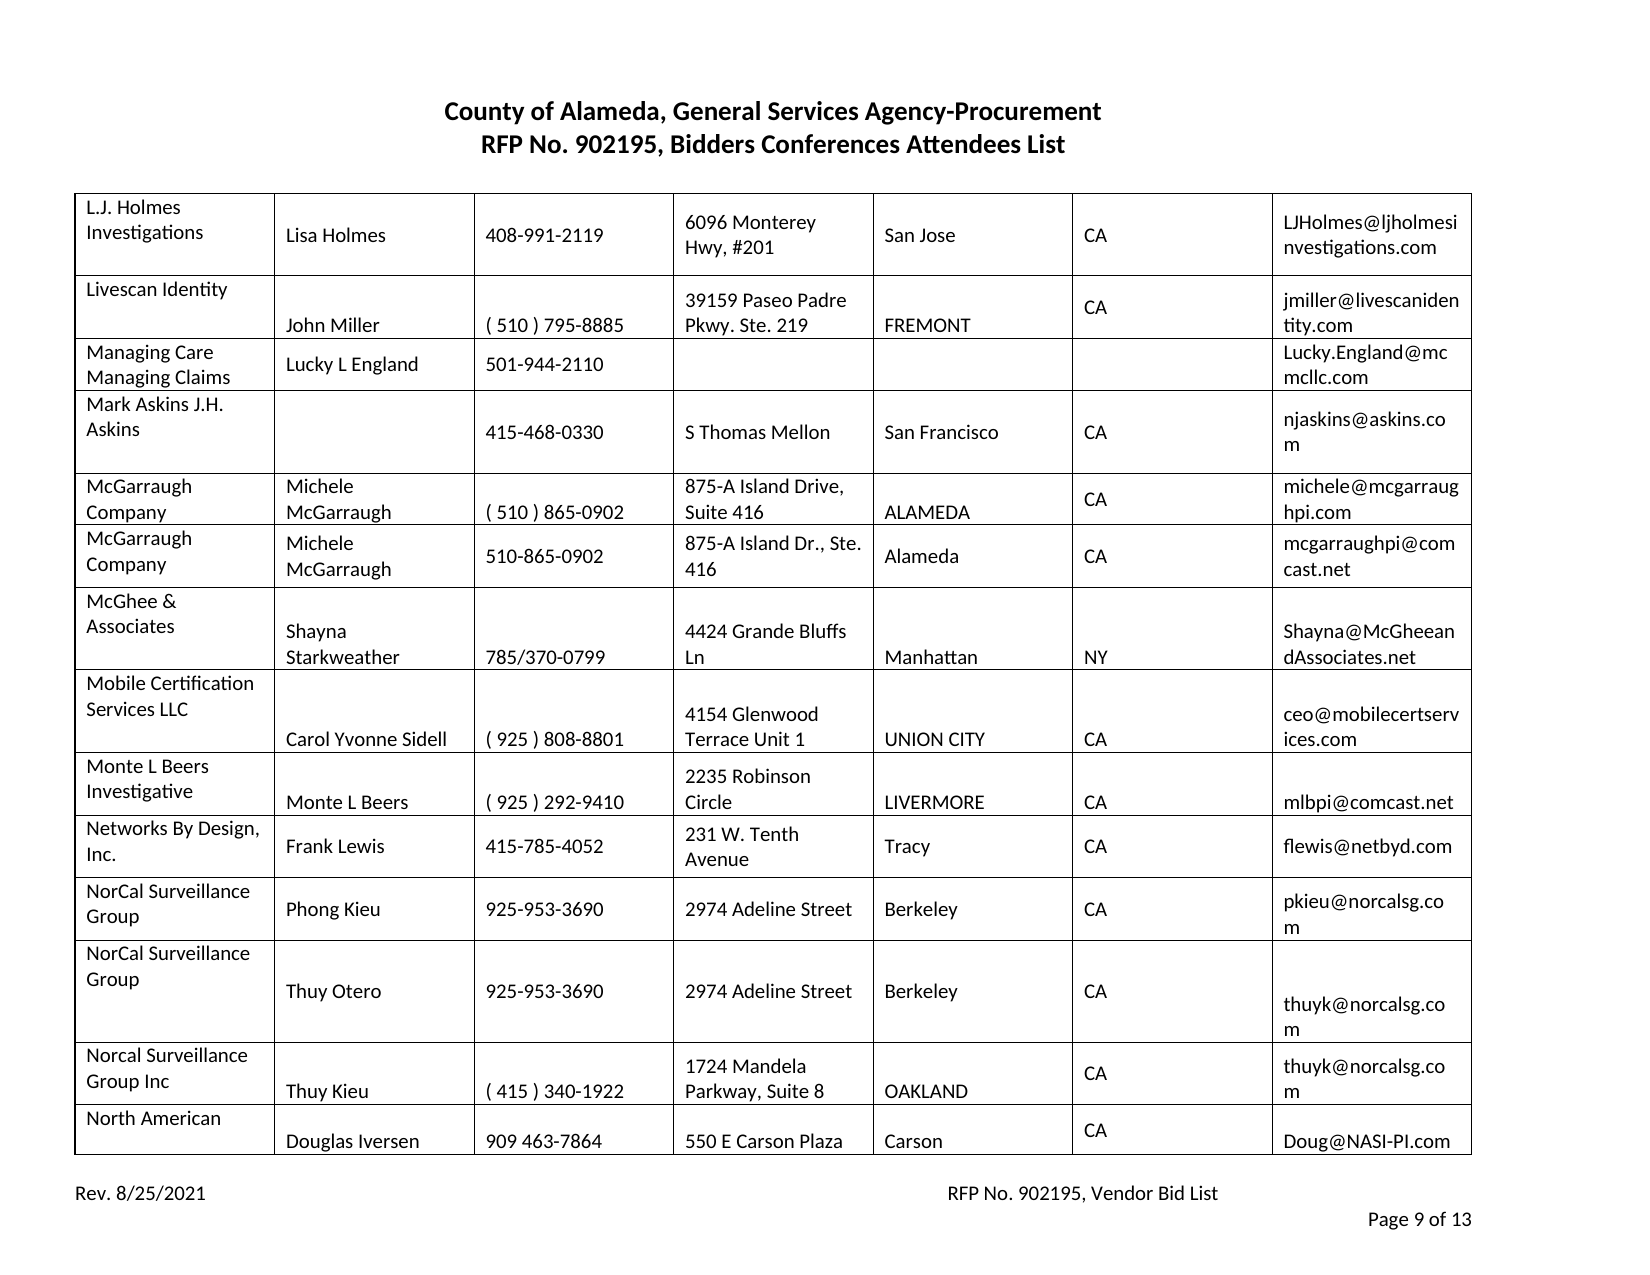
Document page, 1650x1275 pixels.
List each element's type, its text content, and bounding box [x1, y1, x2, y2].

table_cell thuyk@norcalsg.com [1273, 941, 1471, 1042]
table_cell OAKLAND [874, 1043, 1072, 1104]
table_cell Livescan Identity [76, 276, 274, 338]
table_cell Lisa Holmes [275, 194, 474, 275]
table_cell L.J. Holmes Investigations [76, 194, 274, 275]
table_cell thuyk@norcalsg.com [1273, 1043, 1471, 1104]
table_cell 415-785-4052 [475, 816, 673, 877]
table_cell Michele McGarraugh [275, 525, 474, 587]
table_cell mlbpi@comcast.net [1273, 753, 1471, 814]
table_cell CA [1073, 878, 1272, 939]
table_cell CA [1073, 474, 1272, 524]
table_cell [874, 339, 1072, 390]
table_cell Networks By Design, Inc. [76, 816, 274, 877]
table_cell S Thomas Mellon [674, 391, 873, 472]
table_cell 415-468-0330 [475, 391, 673, 472]
table_cell CA [1073, 194, 1272, 275]
table_cell Shayna Starkweather [275, 588, 474, 669]
table_cell ( 510 ) 865-0902 [475, 474, 673, 524]
table_cell ( 415 ) 340-1922 [475, 1043, 673, 1104]
table_cell 2235 Robinson Circle [674, 753, 873, 814]
table_cell ALAMEDA [874, 474, 1072, 524]
table_cell 909 463-7864 [475, 1105, 673, 1154]
table_cell ( 925 ) 292-9410 [475, 753, 673, 814]
table_cell 785/370-0799 [475, 588, 673, 669]
table_cell Berkeley [874, 878, 1072, 939]
table_cell CA [1073, 941, 1272, 1042]
table_cell McGhee & Associates [76, 588, 274, 669]
table_cell 925-953-3690 [475, 941, 673, 1042]
table_cell 1724 Mandela Parkway, Suite 8 [674, 1043, 873, 1104]
table_cell 408-991-2119 [475, 194, 673, 275]
table_cell Lucky.England@mcmcllc.com [1273, 339, 1471, 390]
table_cell NY [1073, 588, 1272, 669]
table_cell UNION CITY [874, 670, 1072, 752]
table_cell NorCal Surveillance Group [76, 941, 274, 1042]
table_cell Managing Care Managing Claims [76, 339, 274, 390]
table_cell McGarraugh Company [76, 525, 274, 587]
table_cell Alameda [874, 525, 1072, 587]
table_cell ceo@mobilecertservices.com [1273, 670, 1471, 752]
table_cell CA [1073, 1043, 1272, 1104]
table_cell Phong Kieu [275, 878, 474, 939]
table_cell 2974 Adeline Street [674, 878, 873, 939]
table_cell Monte L Beers [275, 753, 474, 814]
table_cell San Jose [874, 194, 1072, 275]
table_cell CA [1073, 670, 1272, 752]
table_cell Berkeley [874, 941, 1072, 1042]
table_cell LIVERMORE [874, 753, 1072, 814]
table_cell Douglas Iversen [275, 1105, 474, 1154]
table_cell 875-A Island Drive, Suite 416 [674, 474, 873, 524]
table_cell CA [1073, 525, 1272, 587]
table_cell [275, 391, 474, 472]
table_cell michele@mcgarraughpi.com [1273, 474, 1471, 524]
table_cell flewis@netbyd.com [1273, 816, 1471, 877]
table_cell mcgarraughpi@comcast.net [1273, 525, 1471, 587]
table_cell 875-A Island Dr., Ste. 416 [674, 525, 873, 587]
table_cell pkieu@norcalsg.com [1273, 878, 1471, 939]
table_cell LJHolmes@ljholmesinvestigations.com [1273, 194, 1471, 275]
table_cell 501-944-2110 [475, 339, 673, 390]
table_cell Michele McGarraugh [275, 474, 474, 524]
table_cell 2974 Adeline Street [674, 941, 873, 1042]
table_cell CA [1073, 753, 1272, 814]
table_cell Mark Askins J.H. Askins [76, 391, 274, 472]
table_cell Frank Lewis [275, 816, 474, 877]
table_cell Lucky L England [275, 339, 474, 390]
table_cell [76, 1105, 274, 1154]
table_cell 231 W. Tenth Avenue [674, 816, 873, 877]
table_cell Mobile Certification Services LLC [76, 670, 274, 752]
table_cell 4154 Glenwood Terrace Unit 1 [674, 670, 873, 752]
table_cell NorCal Surveillance Group [76, 878, 274, 939]
table_cell Shayna@McGheeandAssociates.net [1273, 588, 1471, 669]
table_cell Doug@NASI-PI.com [1273, 1105, 1471, 1154]
table_cell 6096 Monterey Hwy, #201 [674, 194, 873, 275]
table_cell San Francisco [874, 391, 1072, 472]
table_cell 925-953-3690 [475, 878, 673, 939]
table_cell Carson [874, 1105, 1072, 1154]
table_cell Monte L Beers Investigative [76, 753, 274, 814]
table_cell Carol Yvonne Sidell [275, 670, 474, 752]
table_cell Norcal Surveillance Group Inc [76, 1043, 274, 1104]
table_cell CA [1073, 816, 1272, 877]
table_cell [674, 1105, 873, 1154]
table_cell ( 510 ) 795-8885 [475, 276, 673, 338]
table_cell FREMONT [874, 276, 1072, 338]
table_cell Tracy [874, 816, 1072, 877]
table_cell CA [1073, 391, 1272, 472]
table_cell John Miller [275, 276, 474, 338]
table_cell 39159 Paseo Padre Pkwy. Ste. 219 [674, 276, 873, 338]
table_cell 510-865-0902 [475, 525, 673, 587]
table_cell CA [1073, 1105, 1272, 1154]
table_cell ( 925 ) 808-8801 [475, 670, 673, 752]
table_cell 4424 Grande Bluffs Ln [674, 588, 873, 669]
table_cell Thuy Kieu [275, 1043, 474, 1104]
table_cell CA [1073, 276, 1272, 338]
table_cell Thuy Otero [275, 941, 474, 1042]
table_cell njaskins@askins.com [1273, 391, 1471, 472]
table_cell [674, 339, 873, 390]
table_cell [1073, 339, 1272, 390]
table_cell Manhattan [874, 588, 1072, 669]
table_cell McGarraugh Company [76, 474, 274, 524]
table_cell jmiller@livescanidentity.com [1273, 276, 1471, 338]
